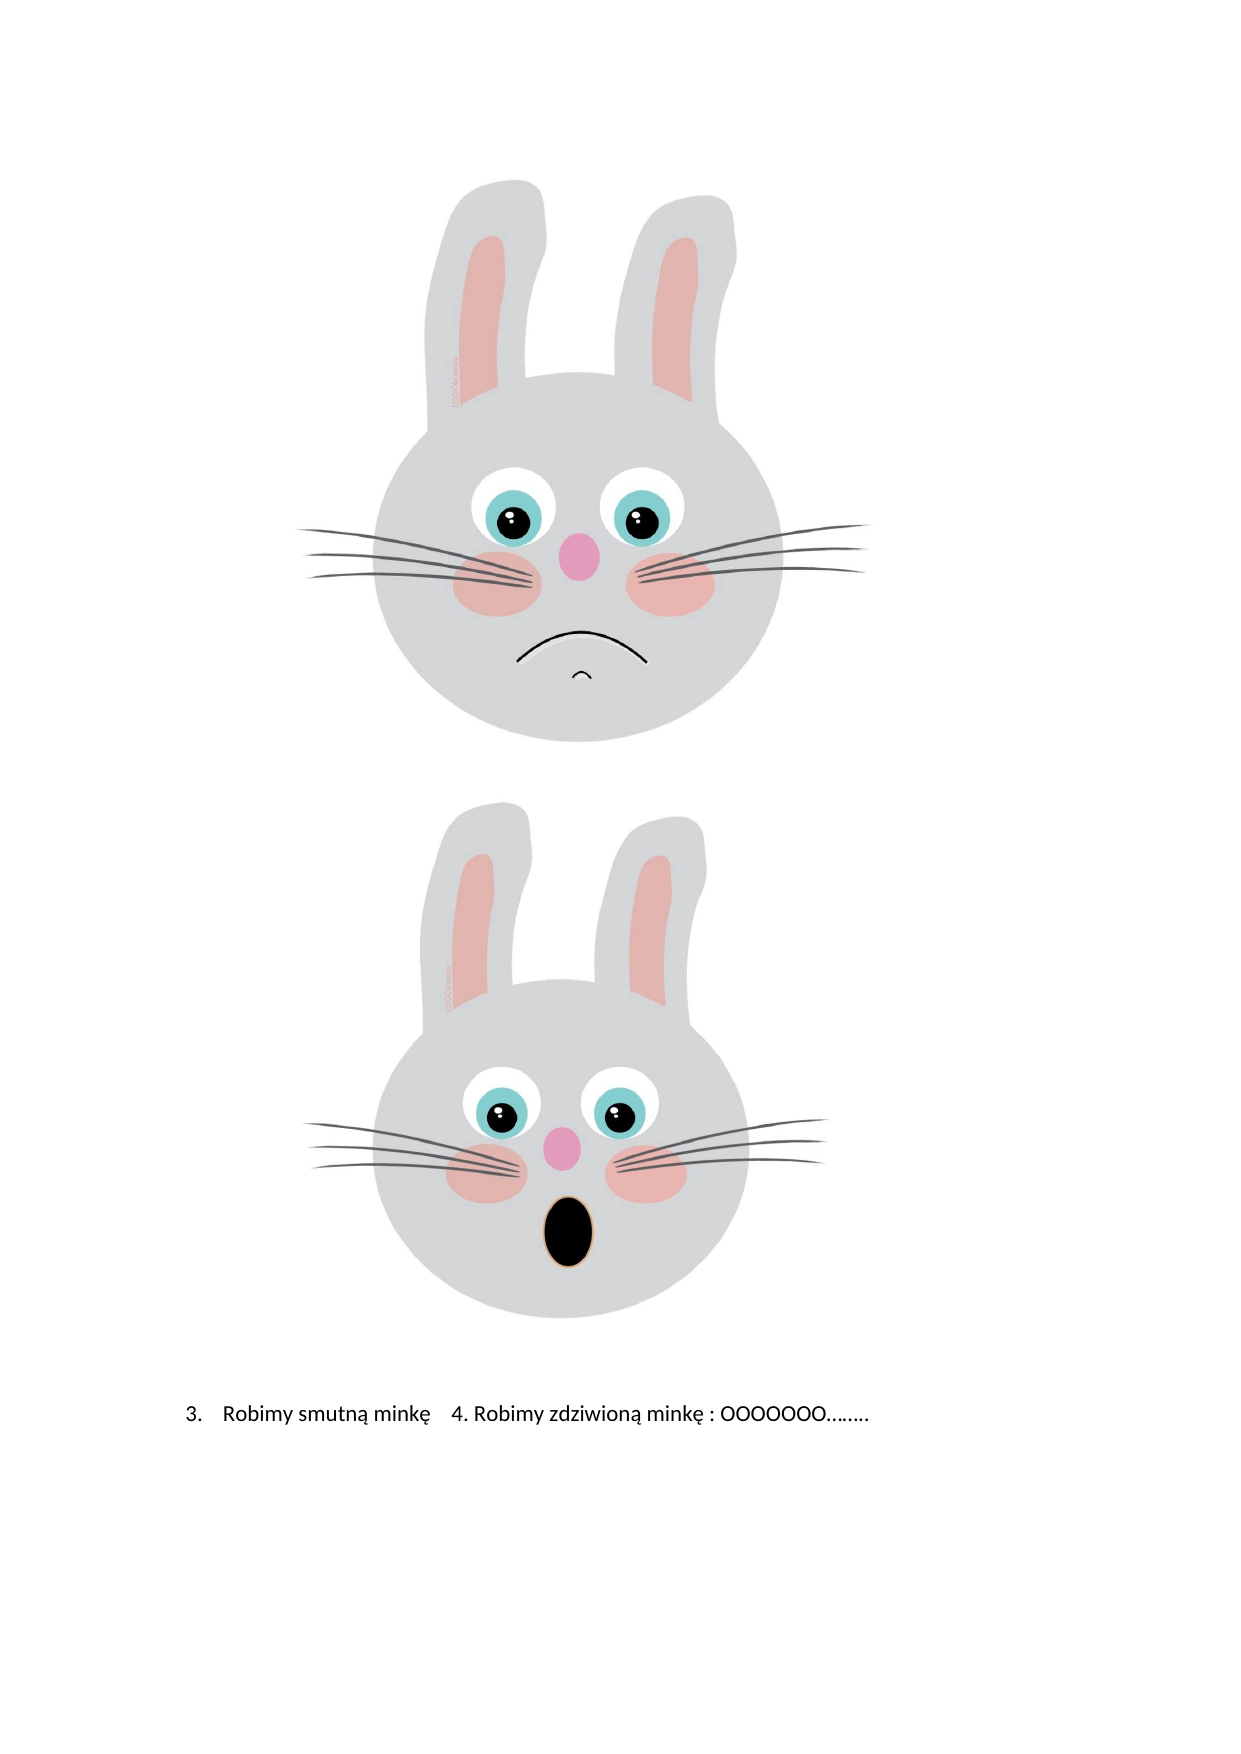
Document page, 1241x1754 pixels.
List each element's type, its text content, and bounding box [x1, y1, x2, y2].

picture [112, 152, 1057, 1400]
